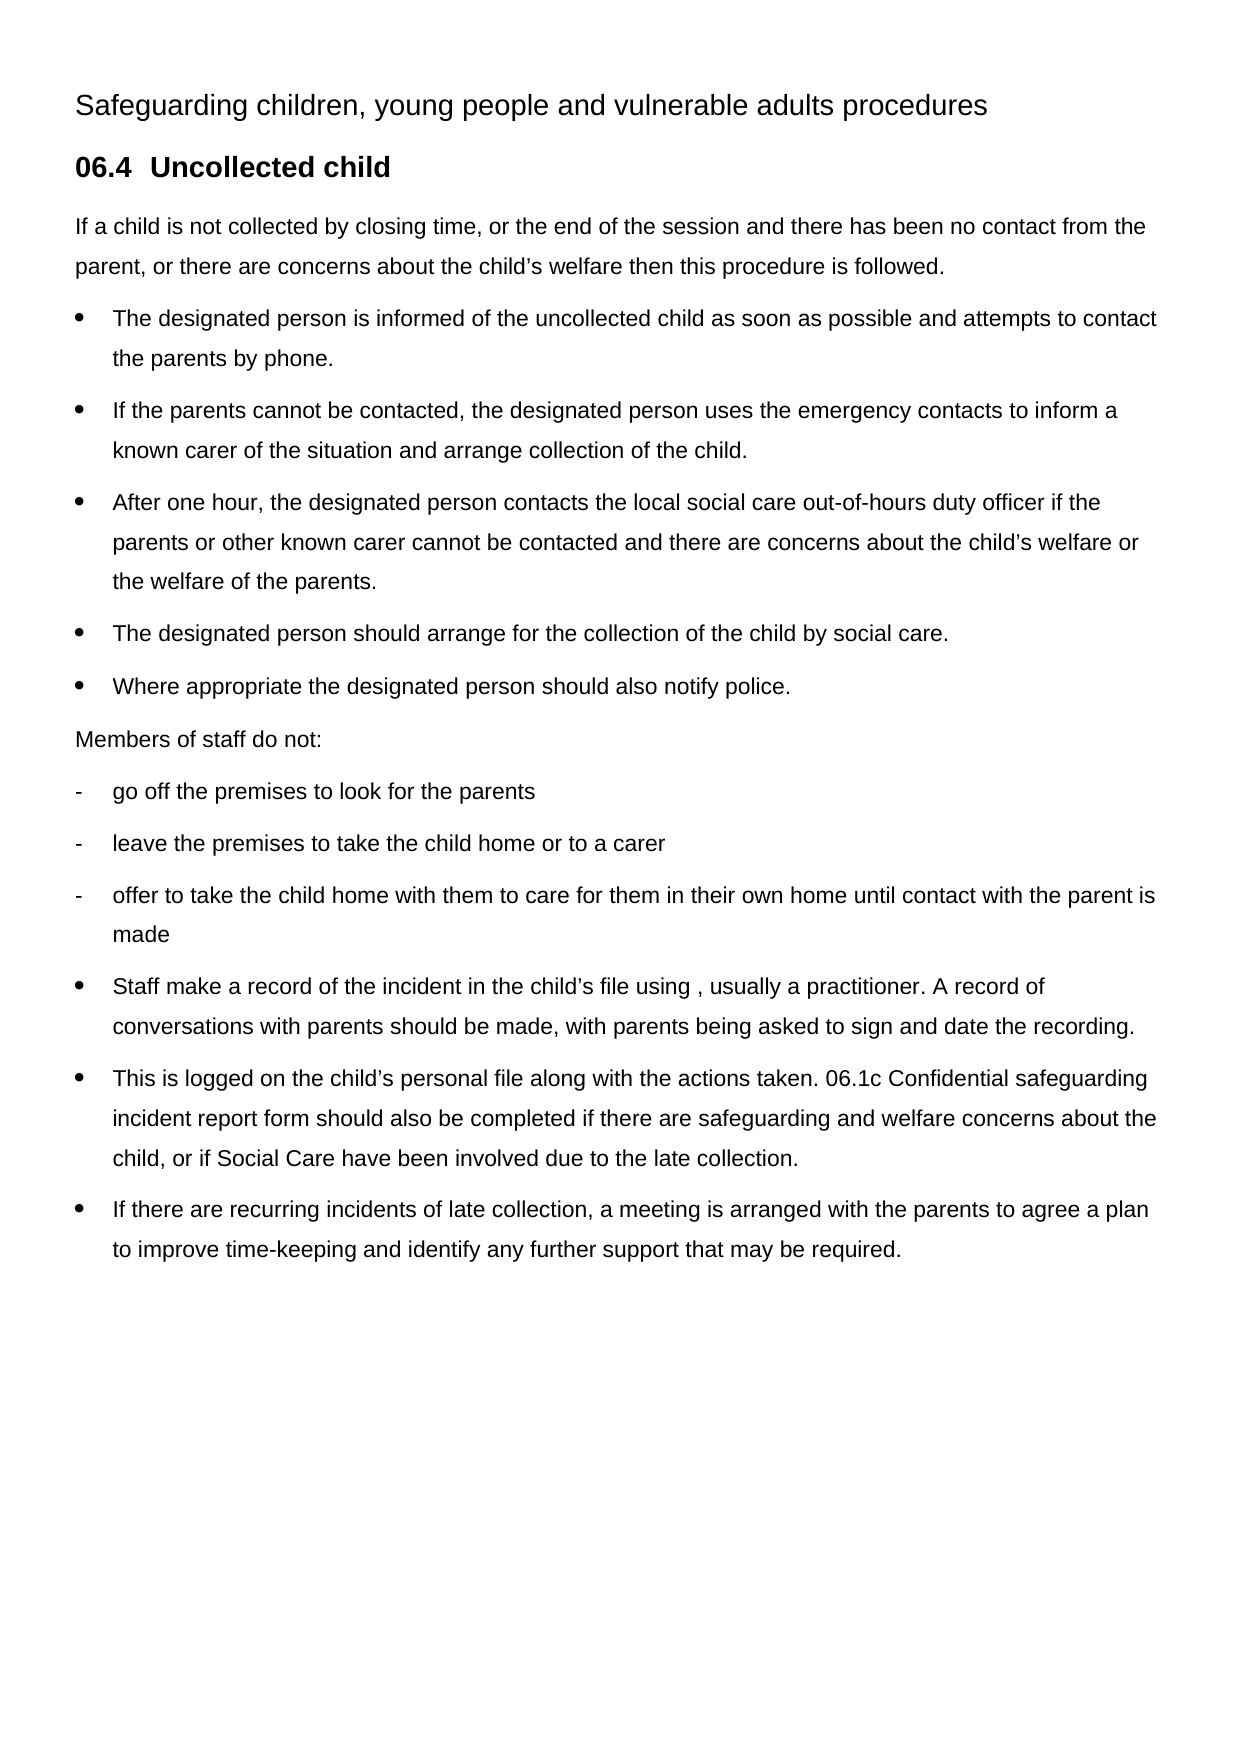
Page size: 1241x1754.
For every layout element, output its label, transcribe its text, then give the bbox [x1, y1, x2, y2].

text Members of staff do not: [75, 726, 1165, 752]
list go off the premises to look for the parents [75, 778, 1165, 804]
list The designated person is informed of the uncollected child as soon as possible and attempts to contact the parents by phone. [75, 304, 1165, 371]
list leave the premises to take the child home or to a carer [75, 829, 1165, 856]
text If a child is not collected by closing time, or the end of the session and there has been no contact from the parent, or there are concerns about the child’s welfare then this procedure is followed. [75, 213, 1165, 279]
list If there are recurring incidents of late collection, a meeting is arranged with the parents to agree a plan to improve time-keeping and identify any further support that may be required. [75, 1196, 1165, 1263]
text 06.4 Uncollected child [75, 150, 1165, 184]
text Safeguarding children, young people and vulnerable adults procedures [75, 87, 1165, 121]
list If the parents cannot be contacted, the designated person uses the emergency contacts to inform a known carer of the situation and arrange collection of the child. [75, 397, 1165, 463]
list offer to take the child home with them to care for them in their own home until contact with the parent is made [75, 882, 1165, 947]
list This is logged on the child’s personal file along with the actions taken. 06.1c Confidential safeguarding incident report form should also be completed if there are safeguarding and welfare concerns about the child, or if Social Care have been involved due to the late collection. [75, 1065, 1165, 1171]
list After one hour, the designated person contacts the local social care out-of-hours duty officer if the parents or other known carer cannot be contacted and there are concerns about the child’s welfare or the welfare of the parents. [75, 488, 1165, 594]
list The designated person should arrange for the collection of the child by social care. [75, 620, 1165, 647]
list Where appropriate the designated person should also notify police. [75, 673, 1165, 700]
list Staff make a record of the incident in the child’s file using , usually a practitioner. A record of conversations with parents should be made, with parents being asked to sign and date the recording. [75, 973, 1165, 1039]
